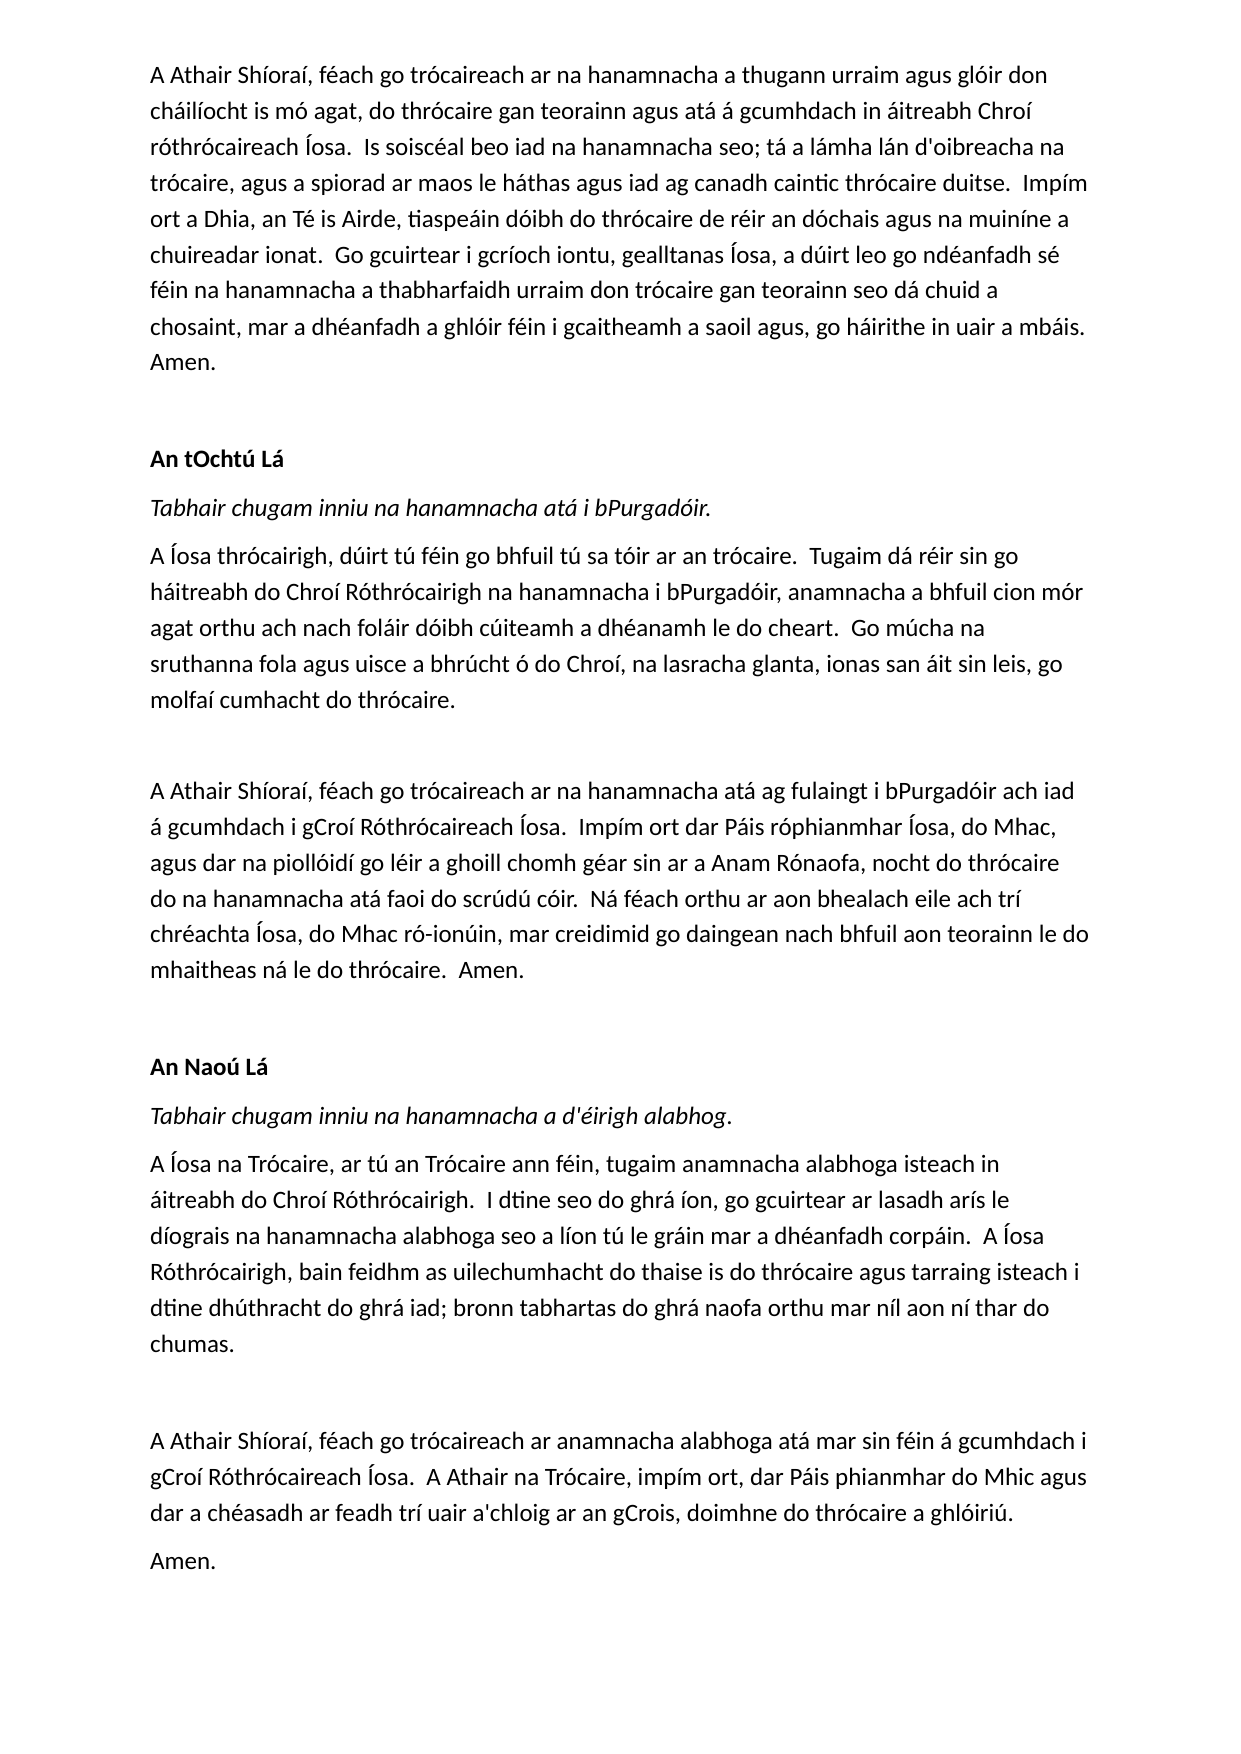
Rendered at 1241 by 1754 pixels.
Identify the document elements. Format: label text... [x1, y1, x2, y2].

text Amen. [150, 1545, 1090, 1576]
text An tOchtú Lá [150, 443, 1090, 474]
text Tabhair chugam inniu na hanamnacha atá i bPurgadóir. [150, 492, 1090, 522]
text A Athair Shíoraí, féach go trócaireach ar na hanamnacha atá ag fulaingt i bPurgadóir ach iad á gcumhdach i gCroí Róthrócaireach Íosa. Impím ort dar Páis róphianmhar Íosa, do Mhac, agus dar na piollóidí go léir a ghoill chomh géar sin ar a Anam Rónaofa, nocht do thrócaire do na hanamnacha atá faoi do scrúdú cóir. Ná féach orthu ar aon bhealach eile ach trí chréachta Íosa, do Mhac ró-ionúin, mar creidimid go daingean nach bhfuil aon teorainn le do mhaitheas ná le do thrócaire. Amen. [150, 775, 1090, 985]
text An Naoú Lá [150, 1051, 1090, 1082]
text Tabhair chugam inniu na hanamnacha a d'éirigh alabhog. [150, 1100, 1090, 1130]
text A Íosa na Trócaire, ar tú an Trócaire ann féin, tugaim anamnacha alabhoga isteach in áitreabh do Chroí Róthrócairigh. I dtine seo do ghrá íon, go gcuirtear ar lasadh arís le díograis na hanamnacha alabhoga seo a líon tú le gráin mar a dhéanfadh corpáin. A Íosa Róthrócairigh, bain feidhm as uilechumhacht do thaise is do thrócaire agus tarraing isteach i dtine dhúthracht do ghrá iad; bronn tabhartas do ghrá naofa orthu mar níl aon ní thar do chumas. [150, 1148, 1090, 1358]
text A Athair Shíoraí, féach go trócaireach ar anamnacha alabhoga atá mar sin féin á gcumhdach i gCroí Róthrócaireach Íosa. A Athair na Trócaire, impím ort, dar Páis phianmhar do Mhic agus dar a chéasadh ar feadh trí uair a'chloig ar an gCrois, doimhne do thrócaire a ghlóiriú. [150, 1425, 1090, 1527]
text A Íosa thrócairigh, dúirt tú féin go bhfuil tú sa tóir ar an trócaire. Tugaim dá réir sin go háitreabh do Chroí Róthrócairigh na hanamnacha i bPurgadóir, anamnacha a bhfuil cion mór agat orthu ach nach foláir dóibh cúiteamh a dhéanamh le do cheart. Go múcha na sruthanna fola agus uisce a bhrúcht ó do Chroí, na lasracha glanta, ionas san áit sin leis, go molfaí cumhacht do thrócaire. [150, 540, 1090, 714]
text A Athair Shíoraí, féach go trócaireach ar na hanamnacha a thugann urraim agus glóir don cháilíocht is mó agat, do thrócaire gan teorainn agus atá á gcumhdach in áitreabh Chroí róthrócaireach Íosa. Is soiscéal beo iad na hanamnacha seo; tá a lámha lán d'oibreacha na trócaire, agus a spiorad ar maos le háthas agus iad ag canadh caintic thrócaire duitse. Impím ort a Dhia, an Té is Airde, tiaspeáin dóibh do thrócaire de réir an dóchais agus na muiníne a chuireadar ionat. Go gcuirtear i gcríoch iontu, gealltanas Íosa, a dúirt leo go ndéanfadh sé féin na hanamnacha a thabharfaidh urraim don trócaire gan teorainn seo dá chuid a chosaint, mar a dhéanfadh a ghlóir féin i gcaitheamh a saoil agus, go háirithe in uair a mbáis. Amen. [150, 59, 1090, 377]
